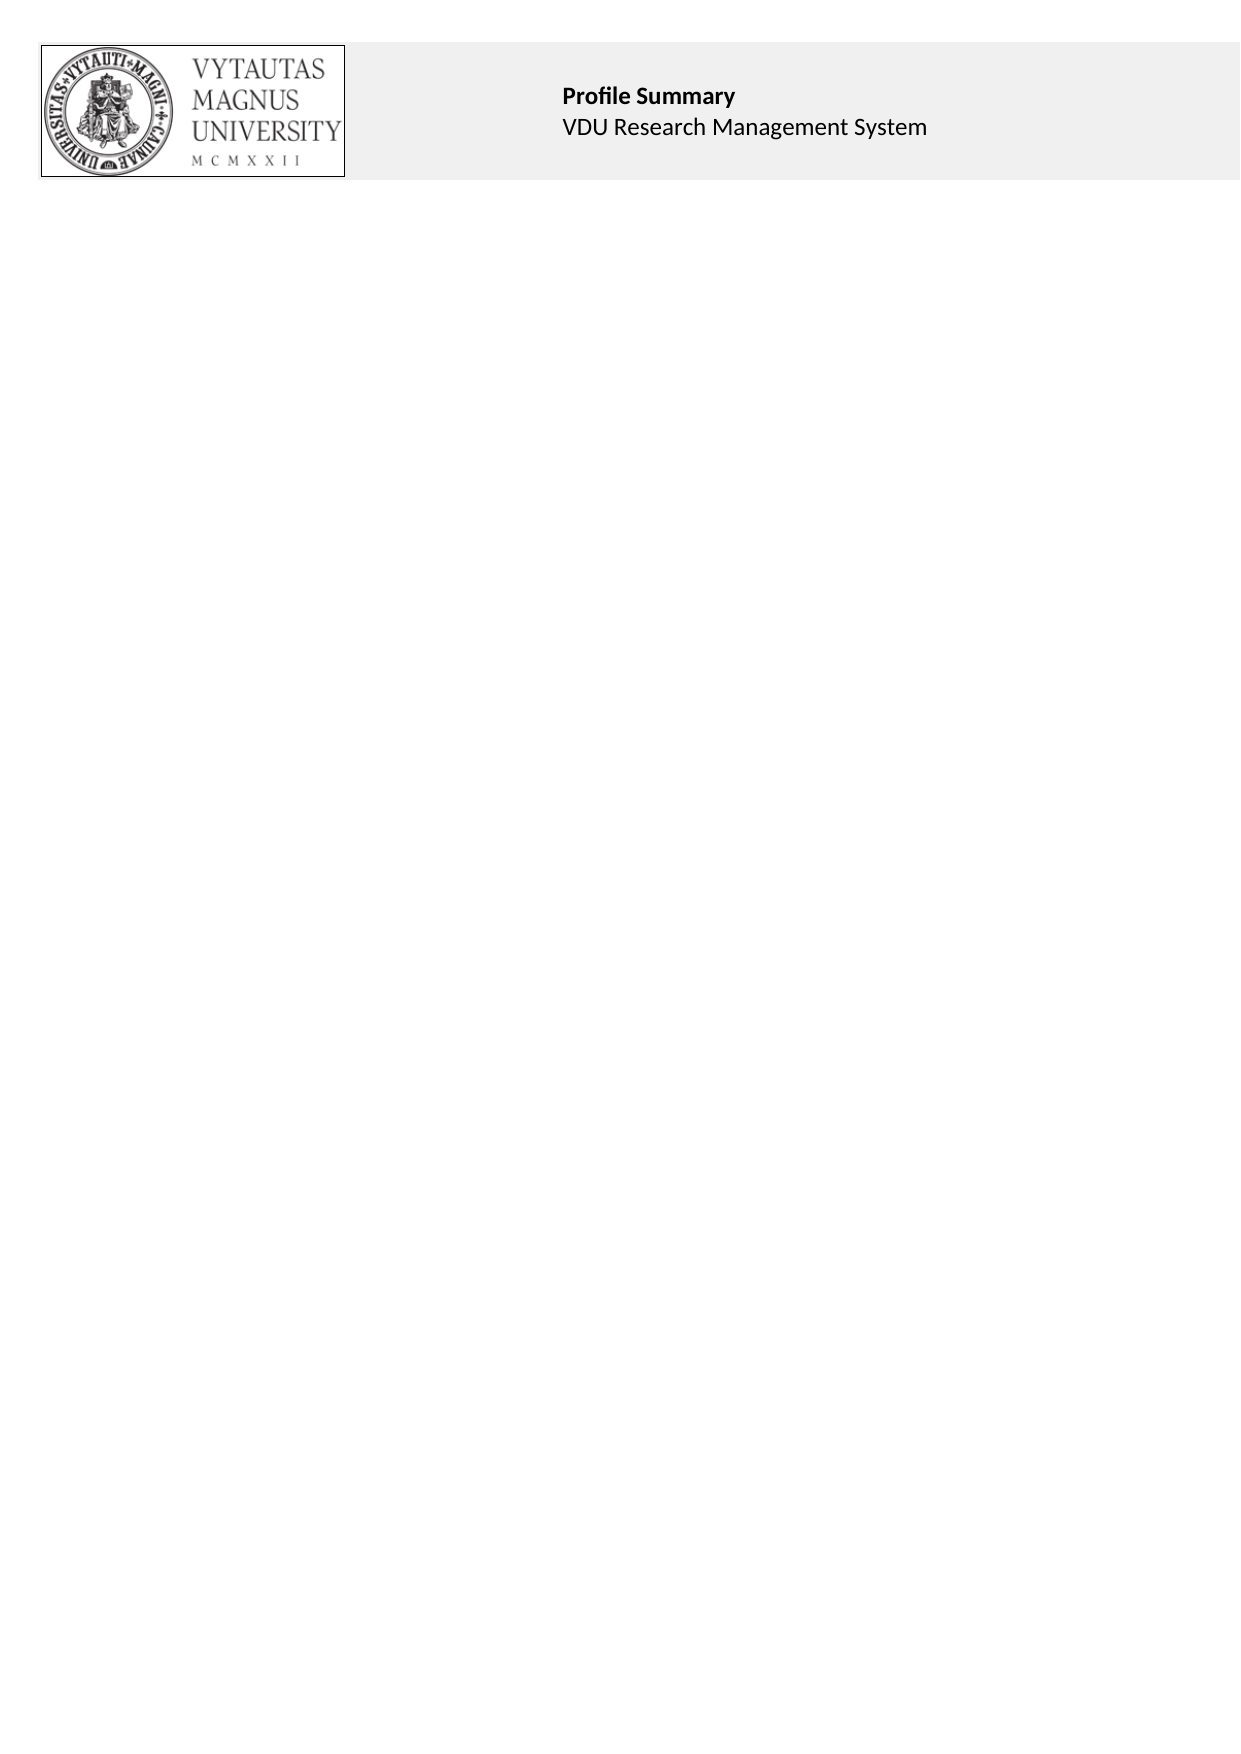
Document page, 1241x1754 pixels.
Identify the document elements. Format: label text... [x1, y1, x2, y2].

picture [42, 46, 344, 176]
table_header [38, 42, 559, 180]
table_header Profile Summary VDU Research Management System https://www.vdu.lt/cris/cris/rp/rp02577 [559, 42, 1240, 180]
